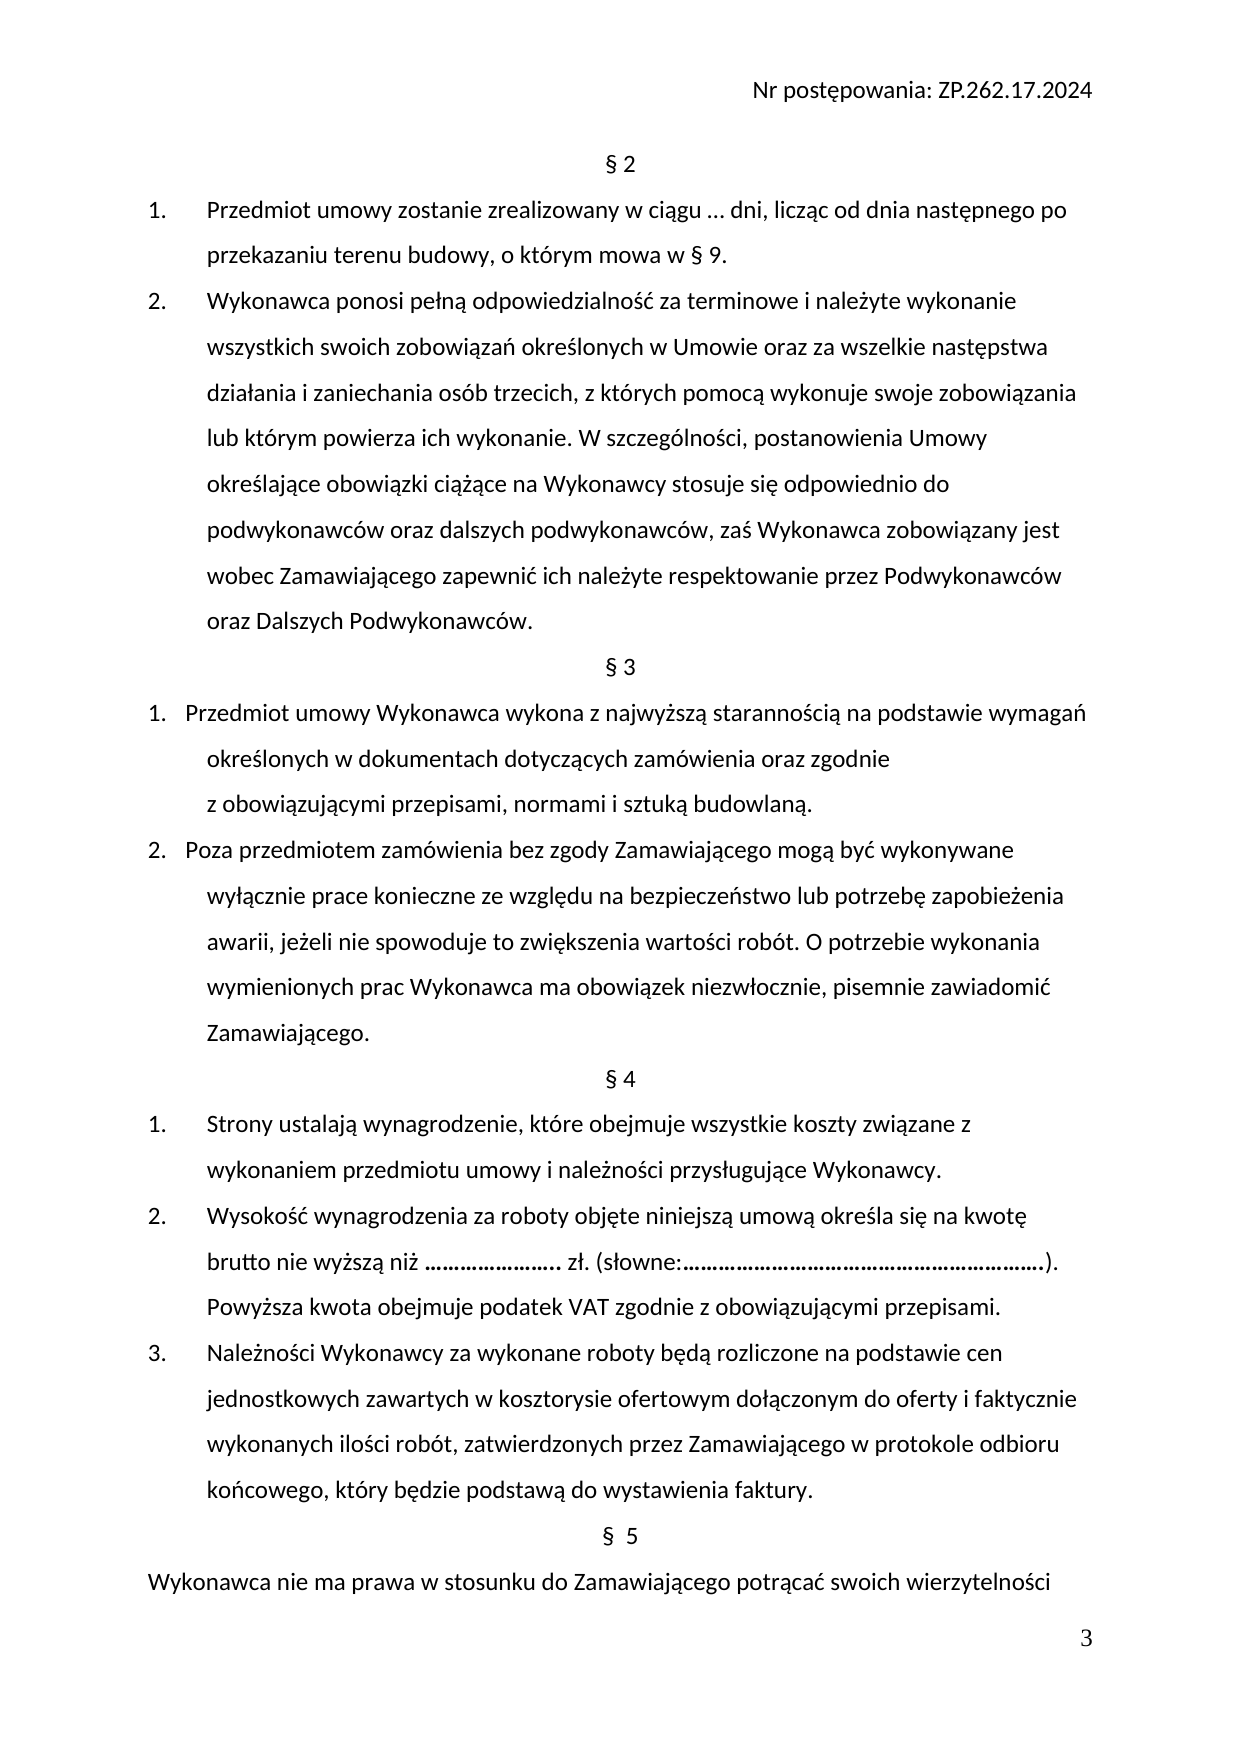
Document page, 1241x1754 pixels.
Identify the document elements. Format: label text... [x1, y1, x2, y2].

list Przedmiot umowy zostanie zrealizowany w ciągu … dni, licząc od dnia następnego po przekazaniu terenu budowy, o którym mowa w § 9. [148, 194, 1093, 270]
text § 4 [148, 1063, 1093, 1093]
list Wykonawca ponosi pełną odpowiedzialność za terminowe i należyte wykonanie wszystkich swoich zobowiązań określonych w Umowie oraz za wszelkie następstwa działania i zaniechania osób trzecich, z których pomocą wykonuje swoje zobowiązania lub którym powierza ich wykonanie. W szczególności, postanowienia Umowy określające obowiązki ciążące na Wykonawcy stosuje się odpowiednio do podwykonawców oraz dalszych podwykonawców, zaś Wykonawca zobowiązany jest wobec Zamawiającego zapewnić ich należyte respektowanie przez Podwykonawców oraz Dalszych Podwykonawców. [148, 285, 1093, 636]
list Przedmiot umowy Wykonawca wykona z najwyższą starannością na podstawie wymagań określonych w dokumentach dotyczących zamówienia oraz zgodnie z obowiązującymi przepisami, normami i sztuką budowlaną. [148, 697, 1093, 819]
text § 2 [148, 148, 1093, 179]
list Poza przedmiotem zamówienia bez zgody Zamawiającego mogą być wykonywane wyłącznie prace konieczne ze względu na bezpieczeństwo lub potrzebę zapobieżenia awarii, jeżeli nie spowoduje to zwiększenia wartości robót. O potrzebie wykonania wymienionych prac Wykonawca ma obowiązek niezwłocznie, pisemnie zawiadomić Zamawiającego. [148, 834, 1093, 1048]
list Należności Wykonawcy za wykonane roboty będą rozliczone na podstawie cen jednostkowych zawartych w kosztorysie ofertowym dołączonym do oferty i faktycznie wykonanych ilości robót, zatwierdzonych przez Zamawiającego w protokole odbioru końcowego, który będzie podstawą do wystawienia faktury. [148, 1337, 1093, 1505]
text § 5 [148, 1520, 1093, 1551]
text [148, 1566, 1093, 1596]
list Wysokość wynagrodzenia za roboty objęte niniejszą umową określa się na kwotę brutto nie wyższą niż ………………….. zł. (słowne:…………………………………………………….). Powyższa kwota obejmuje podatek VAT zgodnie z obowiązującymi przepisami. [148, 1200, 1093, 1322]
text § 3 [148, 651, 1093, 682]
list Strony ustalają wynagrodzenie, które obejmuje wszystkie koszty związane z wykonaniem przedmiotu umowy i należności przysługujące Wykonawcy. [148, 1108, 1093, 1185]
